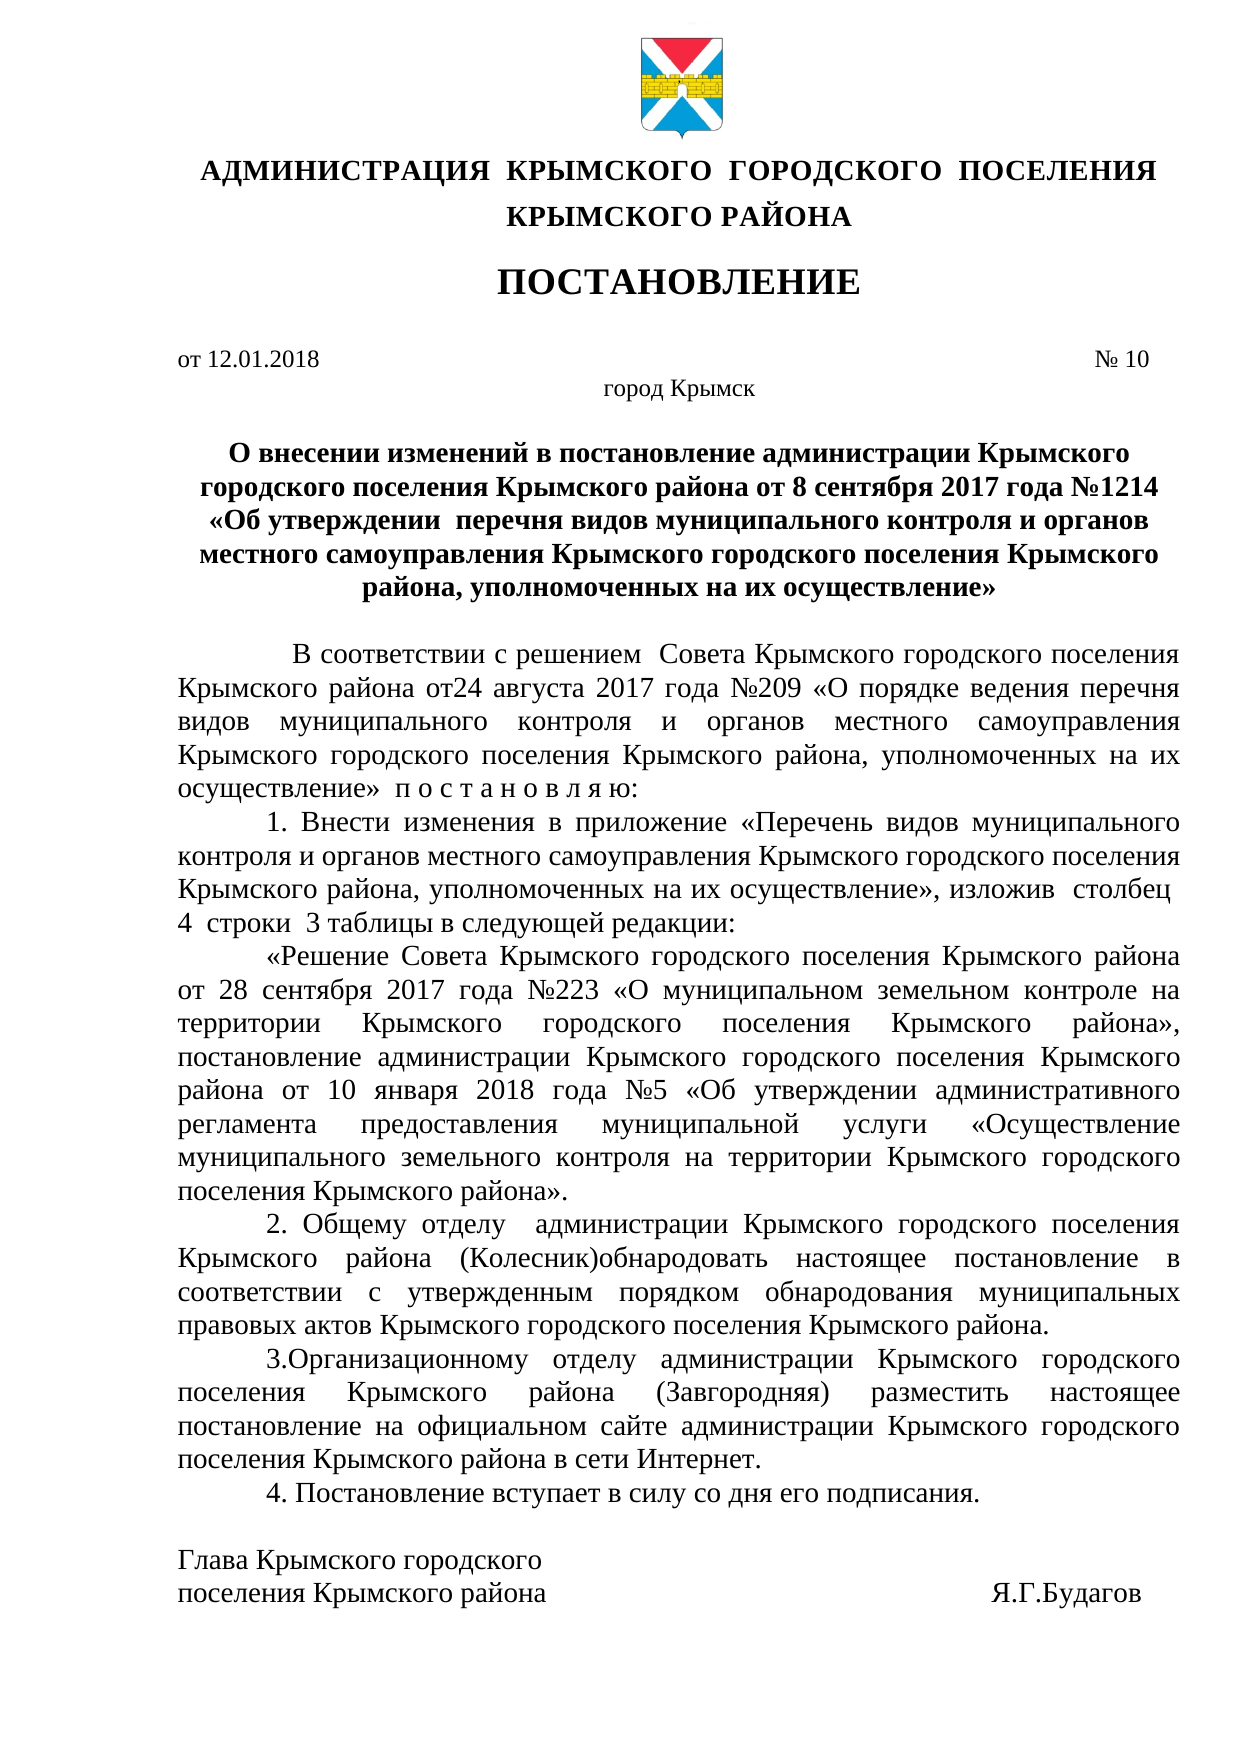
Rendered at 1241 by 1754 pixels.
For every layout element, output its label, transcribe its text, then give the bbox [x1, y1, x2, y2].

text ПОСТАНОВЛЕНИЕ [177, 260, 1181, 303]
text поселения Крымского района Я.Г.Будагов [177, 1576, 1181, 1609]
text О внесении изменений в постановление администрации Крымского городского поселения Крымского района от 8 сентября 2017 года №1214 «Об утверждении перечня видов муниципального контроля и органов местного самоуправления Крымского городского поселения Крымского района, уполномоченных на их осуществление» [177, 435, 1181, 603]
text город Крымск [177, 373, 1181, 402]
text 4. Постановление вступает в силу со дня его подписания. [177, 1475, 1181, 1508]
text «Решение Совета Крымского городского поселения Крымского района от 28 сентября 2017 года №223 «О муниципальном земельном контроле на территории Крымского городского поселения Крымского района», постановление администрации Крымского городского поселения Крымского района от 10 января 2018 года №5 «Об утверждении административного регламента предоставления муниципальной услуги «Осуществление муниципального земельного контроля на территории Крымского городского поселения Крымского района». [177, 938, 1181, 1207]
text от 12.01.2018 № 10 [177, 344, 1181, 373]
text 2. Общему отделу администрации Крымского городского поселения Крымского района (Колесник)обнародовать настоящее постановление в соответствии с утвержденным порядком обнародования муниципальных правовых актов Крымского городского поселения Крымского района. [177, 1207, 1181, 1341]
picture [607, 84, 755, 153]
text 3.Организационному отделу администрации Крымского городского поселения Крымского района (Завгородняя) разместить настоящее постановление на официальном сайте администрации Крымского городского поселения Крымского района в сети Интернет. [177, 1341, 1181, 1475]
text 1. Внести изменения в приложение «Перечень видов муниципального контроля и органов местного самоуправления Крымского городского поселения Крымского района, уполномоченных на их осуществление», изложив столбец 4 строки 3 таблицы в следующей редакции: [177, 804, 1181, 938]
text Глава Крымского городского [177, 1542, 1181, 1576]
text КРЫМСКОГО РАЙОНА [177, 199, 1181, 232]
picture [607, 0, 755, 73]
text АДМИНИСТРАЦИЯ КРЫМСКОГО ГОРОДСКОГО ПОСЕЛЕНИЯ [177, 153, 1181, 186]
text В соответствии с решением Совета Крымского городского поселения Крымского района от24 августа 2017 года №209 «О порядке ведения перечня видов муниципального контроля и органов местного самоуправления Крымского городского поселения Крымского района, уполномоченных на их осуществление» п о с т а н о в л я ю: [177, 636, 1181, 804]
